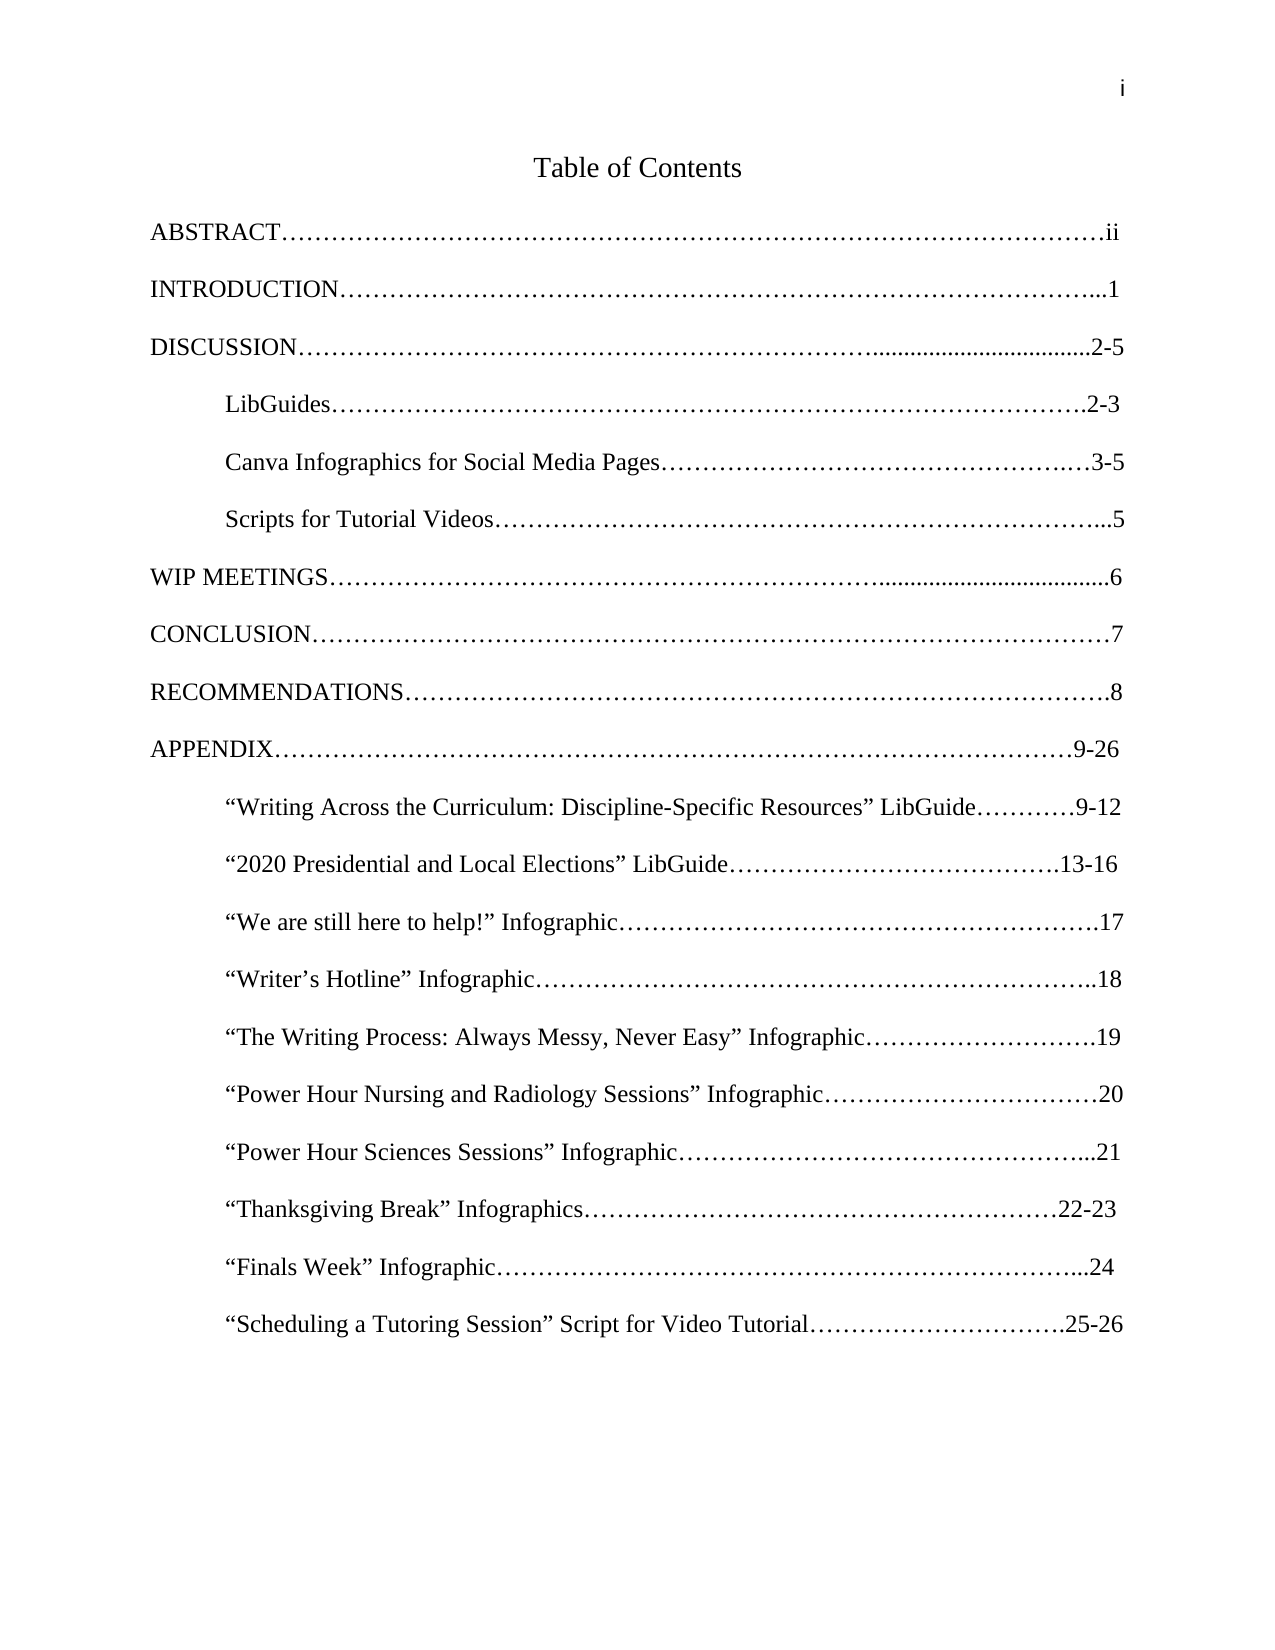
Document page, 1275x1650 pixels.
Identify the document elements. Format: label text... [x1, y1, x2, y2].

text RECOMMENDATIONS………………………………………………………………………….8 [150, 677, 1125, 706]
text WIP MEETINGS………………………………………………………….....................................6 [150, 562, 1125, 591]
text LibGuides……………………………………………………………………………….2-3 [150, 389, 1125, 418]
text “The Writing Process: Always Messy, Never Easy” Infographic……………………….19 [150, 1022, 1125, 1051]
text “2020 Presidential and Local Elections” LibGuide………………………………….13-16 [150, 849, 1125, 878]
text “We are still here to help!” Infographic………………………………………………….17 [150, 907, 1125, 936]
text “Power Hour Nursing and Radiology Sessions” Infographic……………………………20 [150, 1079, 1125, 1108]
text “Power Hour Sciences Sessions” Infographic…………………………………………...21 [150, 1137, 1125, 1166]
text DISCUSSION……………………………………………………………...................................2-5 [150, 332, 1125, 361]
text Canva Infographics for Social Media Pages………………………………………….…3-5 [150, 447, 1125, 476]
text Table of Contents [150, 150, 1125, 183]
text “Writing Across the Curriculum: Discipline-Specific Resources” LibGuide…………9-12 [150, 792, 1125, 821]
text “Thanksgiving Break” Infographics…………………………………………………22-23 [150, 1194, 1125, 1223]
text APPENDIX……………………………………………………………………………………9-26 [150, 734, 1125, 763]
text CONCLUSION……………………………………………………………………………………7 [150, 619, 1125, 648]
text “Finals Week” Infographic……………………………………………………………...24 [150, 1252, 1125, 1281]
text Scripts for Tutorial Videos………………………………………………………………...5 [150, 504, 1125, 533]
text “Scheduling a Tutoring Session” Script for Video Tutorial………………………….25-26 [150, 1309, 1125, 1338]
text ABSTRACT………………………………………………………………………………………ii [150, 217, 1125, 246]
text “Writer’s Hotline” Infographic…………………………………………………………..18 [150, 964, 1125, 993]
text INTRODUCTION………………………………………………………………………………...1 [150, 274, 1125, 303]
